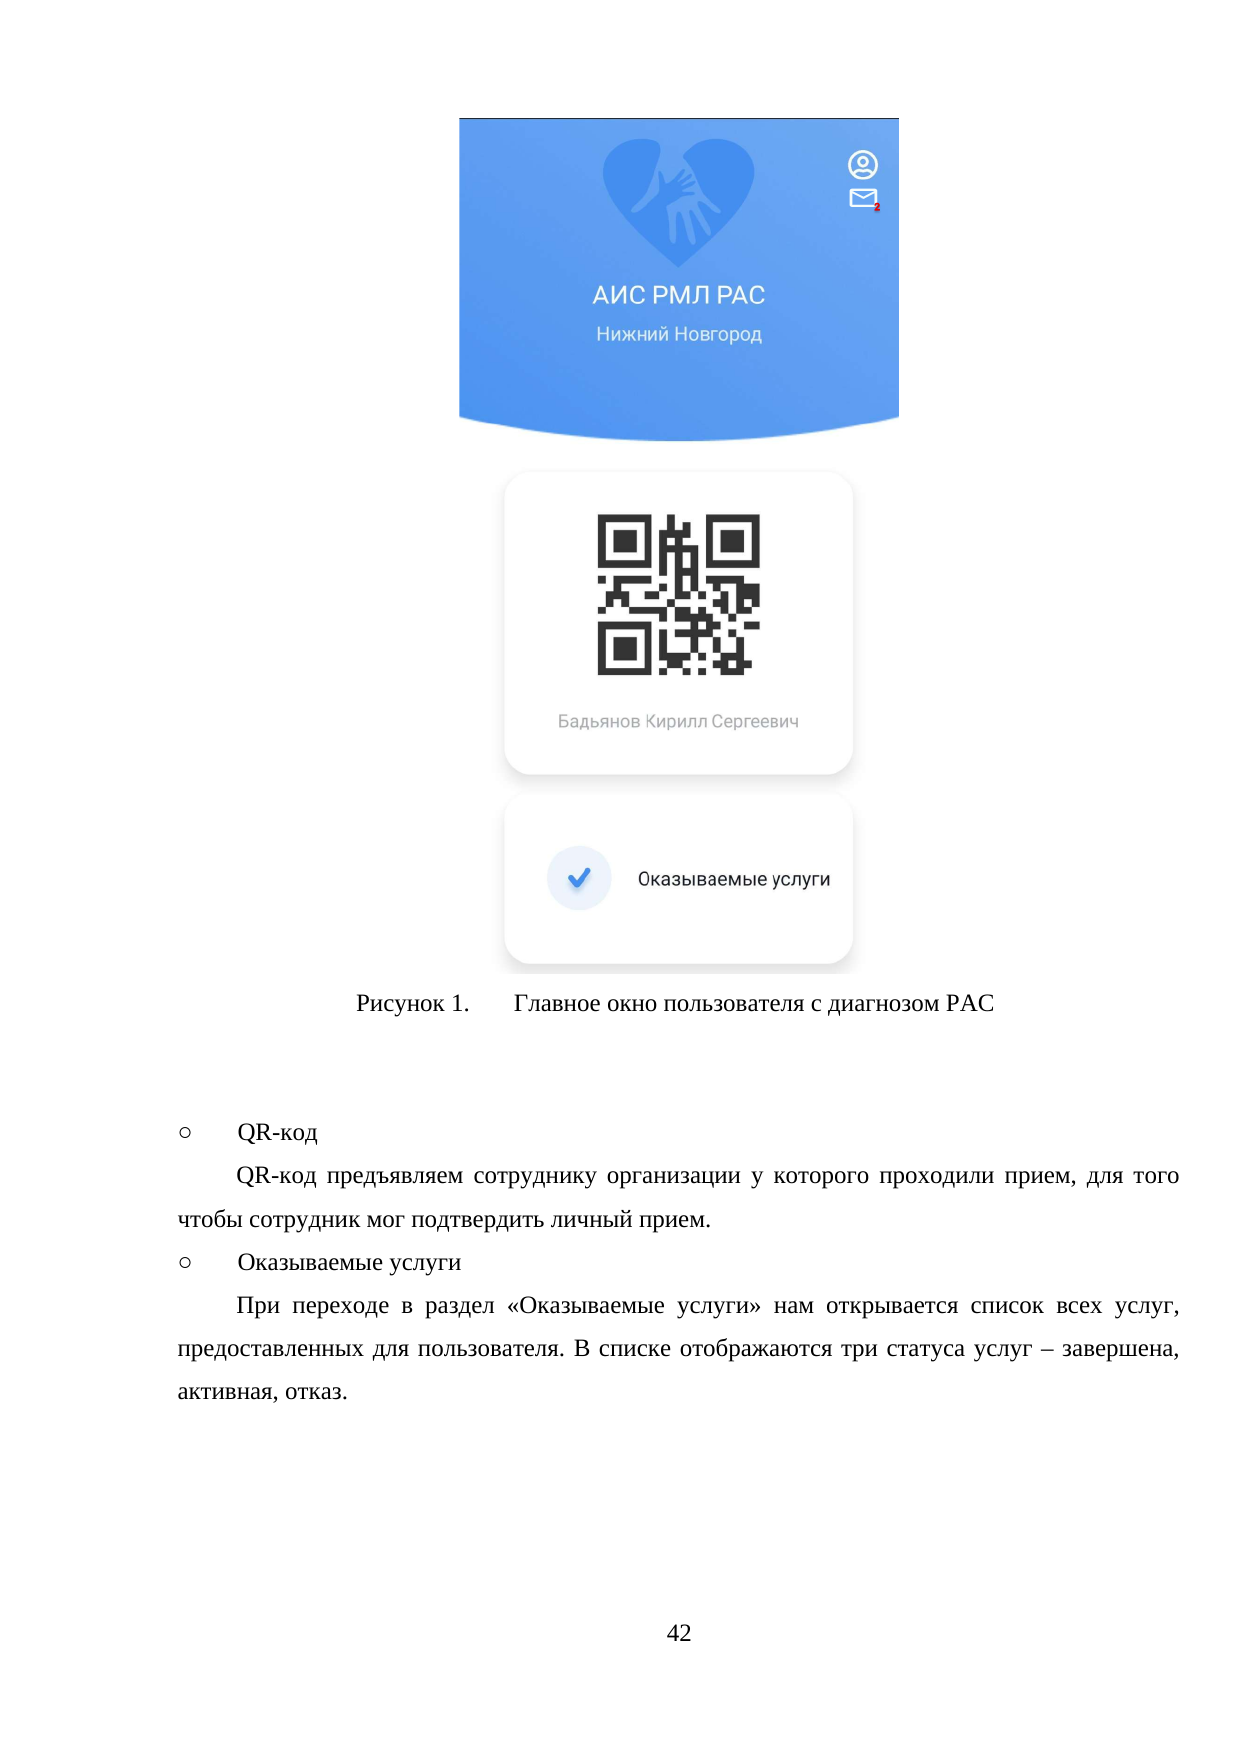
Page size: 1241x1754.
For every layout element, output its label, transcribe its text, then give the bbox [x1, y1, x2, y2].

list Оказываемые услуги [177, 1247, 1181, 1276]
picture [459, 118, 899, 974]
list Главное окно пользователя с диагнозом РАС [169, 988, 1181, 1017]
text QR-код предъявляем сотруднику организации у которого проходили прием, для того чтобы сотрудник мог подтвердить личный прием. [177, 1161, 1181, 1232]
list QR-код [177, 1117, 1181, 1146]
text При переходе в раздел «Оказываемые услуги» нам открывается список всех услуг, предоставленных для пользователя. В списке отображаются три статуса услуг – завершена, активная, отказ. [177, 1290, 1181, 1405]
